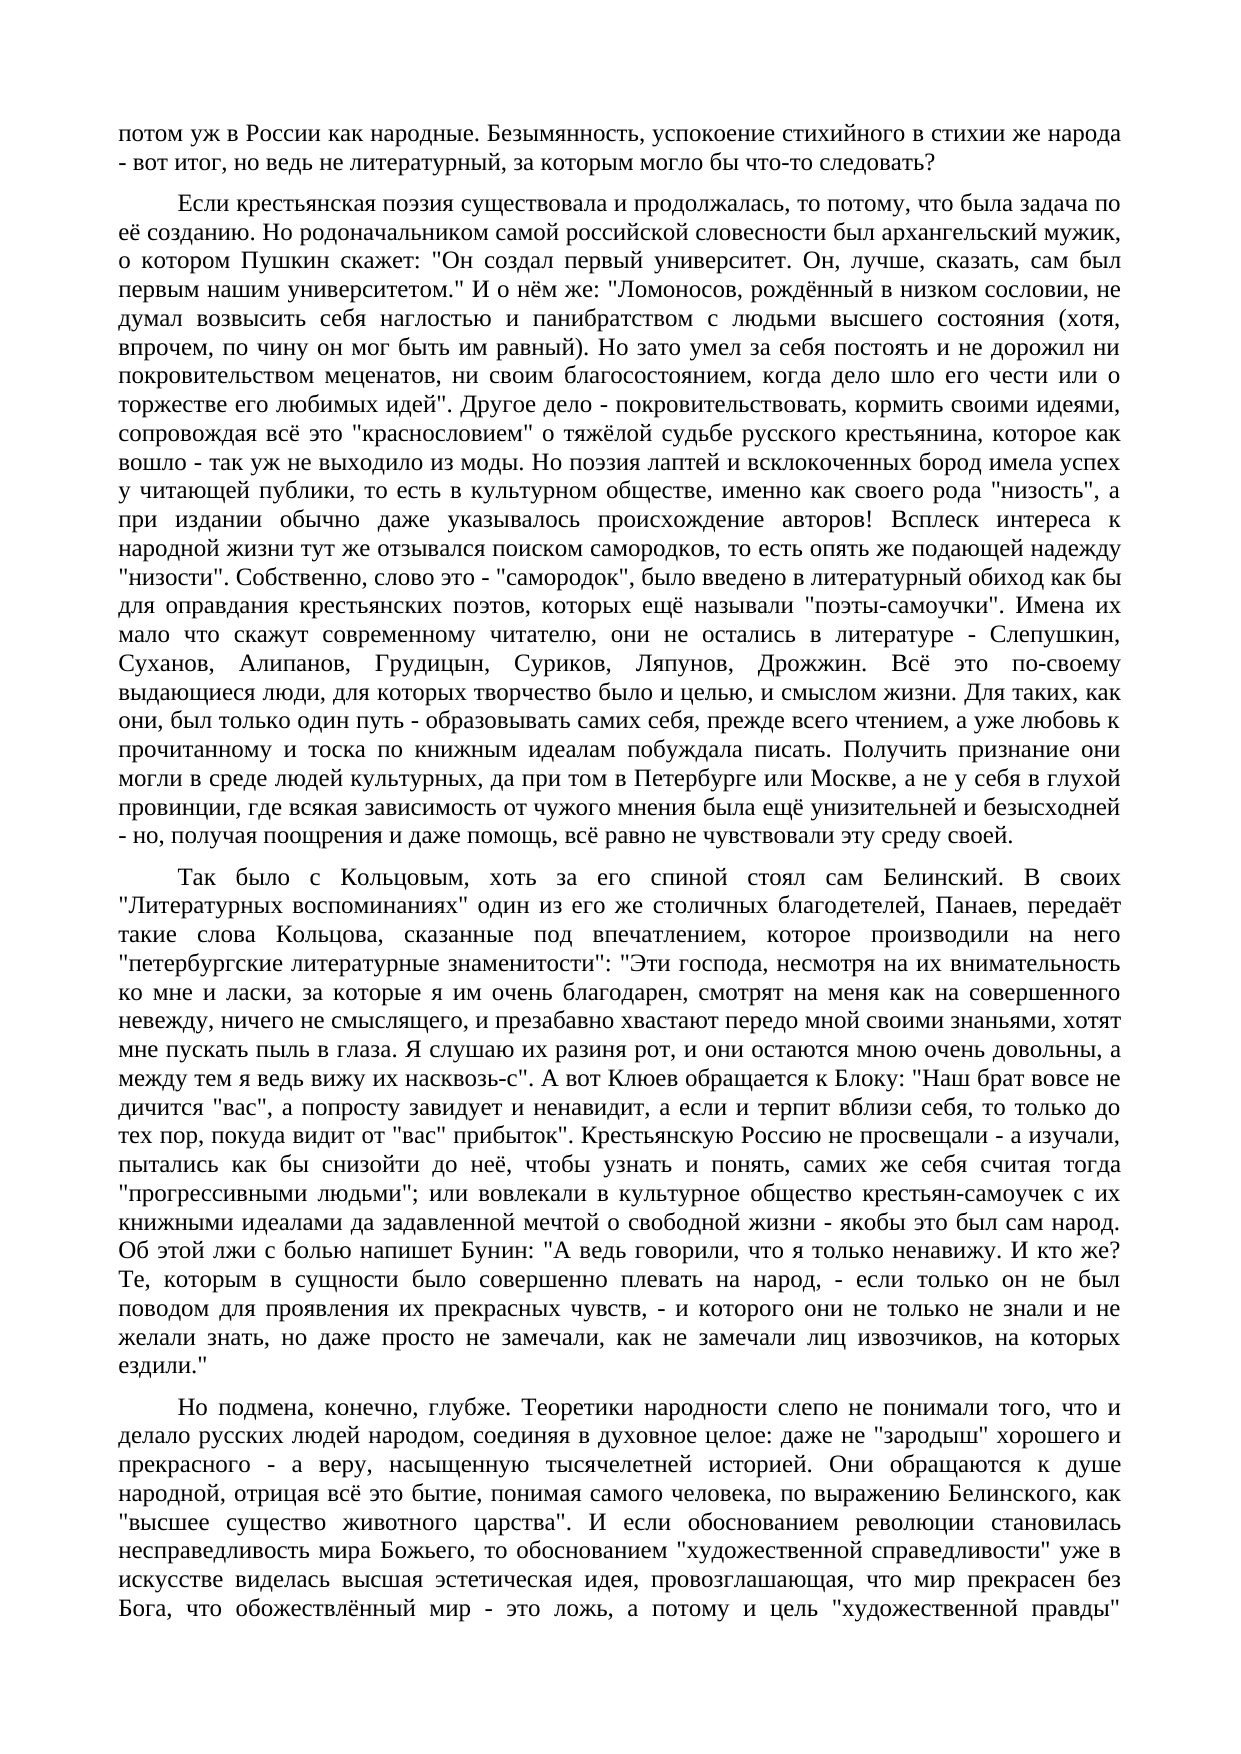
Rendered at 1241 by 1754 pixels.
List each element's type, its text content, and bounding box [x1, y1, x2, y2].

text Так было с Кольцовым, хоть за его спиной стоял сам Белинский. В своих "Литературных воспоминаниях" один из его же столичных благодетелей, Панаев, передаёт такие слова Кольцова, сказанные под впечатлением, которое производили на него "петербургские литературные знаменитости": "Эти господа, несмотря на их внимательность ко мне и ласки, за которые я им очень благодарен, смотрят на меня как на совершенного невежду, ничего не смыслящего, и презабавно хвастают передо мной своими знаньями, хотят мне пускать пыль в глаза. Я слушаю их разиня рот, и они остаются мною очень довольны, а между тем я ведь вижу их насквозь-с". А вот Клюев обращается к Блоку: "Наш брат вовсе не дичится "вас", а попросту завидует и ненавидит, а если и терпит вблизи себя, то только до тех пор, покуда видит от "вас" прибыток". Крестьянскую Россию не просвещали - а изучали, пытались как бы снизойти до неё, чтобы узнать и понять, самих же себя считая тогда "прогрессивными людьми"; или вовлекали в культурное общество крестьян-самоучек с их книжными идеалами да задавленной мечтой о свободной жизни - якобы это был сам народ. Об этой лжи с болью напишет Бунин: "А ведь говорили, что я только ненавижу. И кто же? Те, которым в сущности было совершенно плевать на народ, - если только он не был поводом для проявления их прекрасных чувств, - и которого они не только не знали и не желали знать, но даже просто не замечали, как не замечали лиц извозчиков, на которых ездили." [118, 862, 1122, 1379]
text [118, 118, 1122, 176]
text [118, 1392, 1122, 1622]
text Если крестьянская поэзия существовала и продолжалась, то потому, что была задача по её созданию. Но родоначальником самой российской словесности был архангельский мужик, о котором Пушкин скажет: "Он создал первый университет. Он, лучше, сказать, сам был первым нашим университетом." И о нём же: "Ломоносов, рождённый в низком сословии, не думал возвысить себя наглостью и панибратством с людьми высшего состояния (хотя, впрочем, по чину он мог быть им равный). Но зато умел за себя постоять и не дорожил ни покровительством меценатов, ни своим благосостоянием, когда дело шло его чести или о торжестве его любимых идей". Другое дело - покровительствовать, кормить своими идеями, сопровождая всё это "краснословием" о тяжёлой cудьбе русского крестьянина, которое как вошло - так уж не выходило из моды. Но поэзия лаптей и всклокоченных бород имела успех у читающей публики, то есть в культурном обществе, именно как своего рода "низость", а при издании обычно даже указывалось происхождение авторов! Всплеск интереса к народной жизни тут же отзывался поиском самородков, то есть опять же подающей надежду "низости". Собственно, слово это - "самородок", было введено в литературный обиход как бы для оправдания крестьянских поэтов, которых ещё называли "поэты-самоучки". Имена их мало что скажут современному читателю, они не остались в литературе - Cлепушкин, Суханов, Алипанов, Грудицын, Суриков, Ляпунов, Дрожжин. Всё это по-своему выдающиеся люди, для которых творчество было и целью, и смыслом жизни. Для таких, как они, был только один путь - образовывать самих себя, прежде всего чтением, а уже любовь к прочитанному и тоска по книжным идеалам побуждала писать. Получить признание они могли в среде людей культурных, да при том в Петербурге или Москве, а не у себя в глухой провинции, где всякая зависимость от чужого мнения была ещё унизительней и безысходней - но, получая поощрения и даже помощь, всё равно не чувствовали эту среду своей. [118, 188, 1122, 849]
